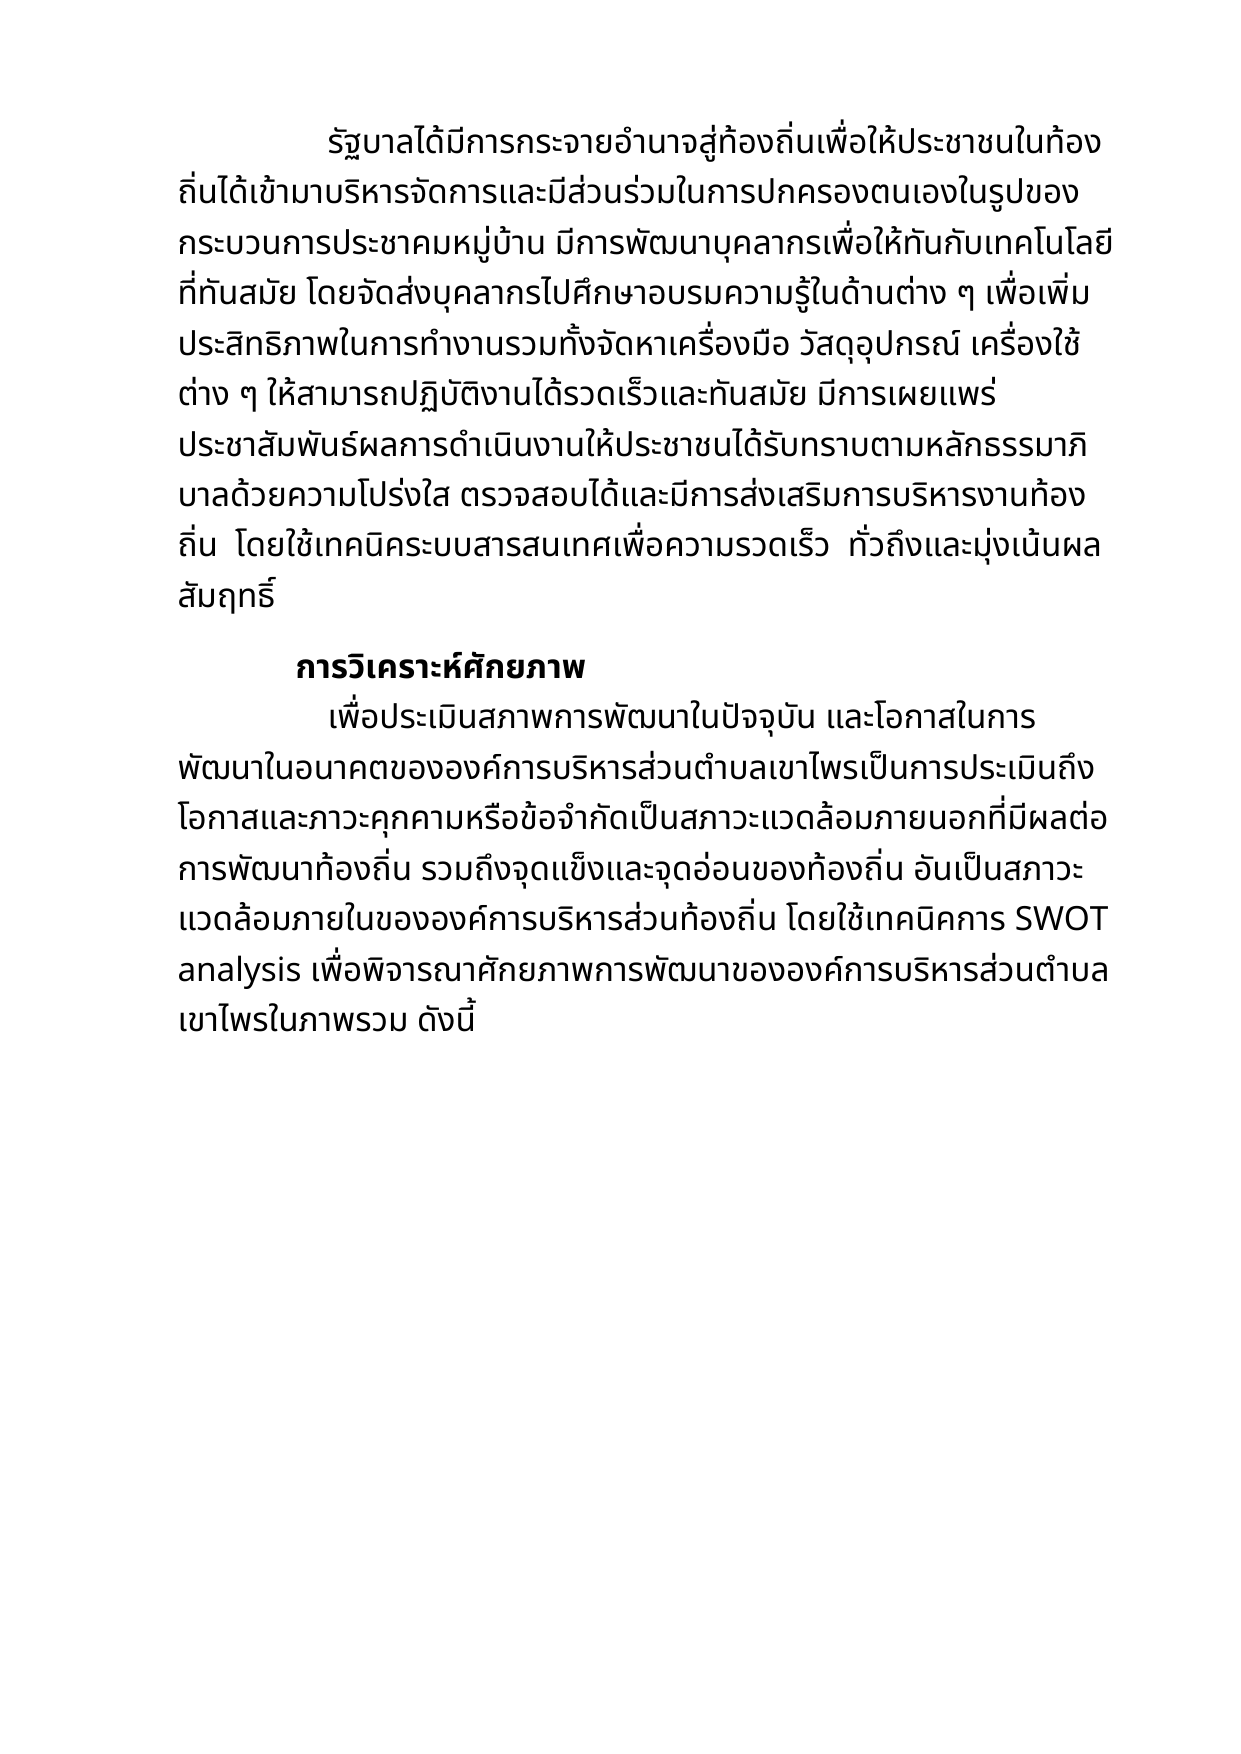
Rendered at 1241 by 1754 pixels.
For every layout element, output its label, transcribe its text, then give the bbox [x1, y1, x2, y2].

text การวิเคราะห์ศักยภาพ [177, 643, 1122, 693]
text รัฐบาลได้มีการกระจายอำนาจสู่ท้องถิ่นเพื่อให้ประชาชนในท้องถิ่นได้เข้ามาบริหารจัดการและมีส่วนร่วมในการปกครองตนเองในรูปของกระบวนการประชาคมหมู่บ้าน มีการพัฒนาบุคลากรเพื่อให้ทันกับเทคโนโลยีที่ทันสมัย โดยจัดส่งบุคลากรไปศึกษาอบรมความรู้ในด้านต่าง ๆ เพื่อเพิ่มประสิทธิภาพในการทำงานรวมทั้งจัดหาเครื่องมือ วัสดุอุปกรณ์ เครื่องใช้ต่าง ๆ ให้สามารถปฏิบัติงานได้รวดเร็วและทันสมัย มีการเผยแพร่ประชาสัมพันธ์ผลการดำเนินงานให้ประชาชนได้รับทราบตามหลักธรรมาภิบาลด้วยความโปร่งใส ตรวจสอบได้และมีการส่งเสริมการบริหารงานท้องถิ่น โดยใช้เทคนิคระบบสารสนเทศเพื่อความรวดเร็ว ทั่วถึงและมุ่งเน้นผลสัมฤทธิ์ [177, 118, 1122, 622]
text เพื่อประเมินสภาพการพัฒนาในปัจจุบัน และโอกาสในการพัฒนาในอนาคตขององค์การบริหารส่วนตำบลเขาไพรเป็นการประเมินถึงโอกาสและภาวะคุกคามหรือข้อจำกัดเป็นสภาวะแวดล้อมภายนอกที่มีผลต่อการพัฒนาท้องถิ่น รวมถึงจุดแข็งและจุดอ่อนของท้องถิ่น อันเป็นสภาวะแวดล้อมภายในขององค์การบริหารส่วนท้องถิ่น โดยใช้เทคนิคการ SWOT analysis เพื่อพิจารณาศักยภาพการพัฒนาขององค์การบริหารส่วนตำบลเขาไพรในภาพรวม ดังนี้ [177, 693, 1122, 1047]
